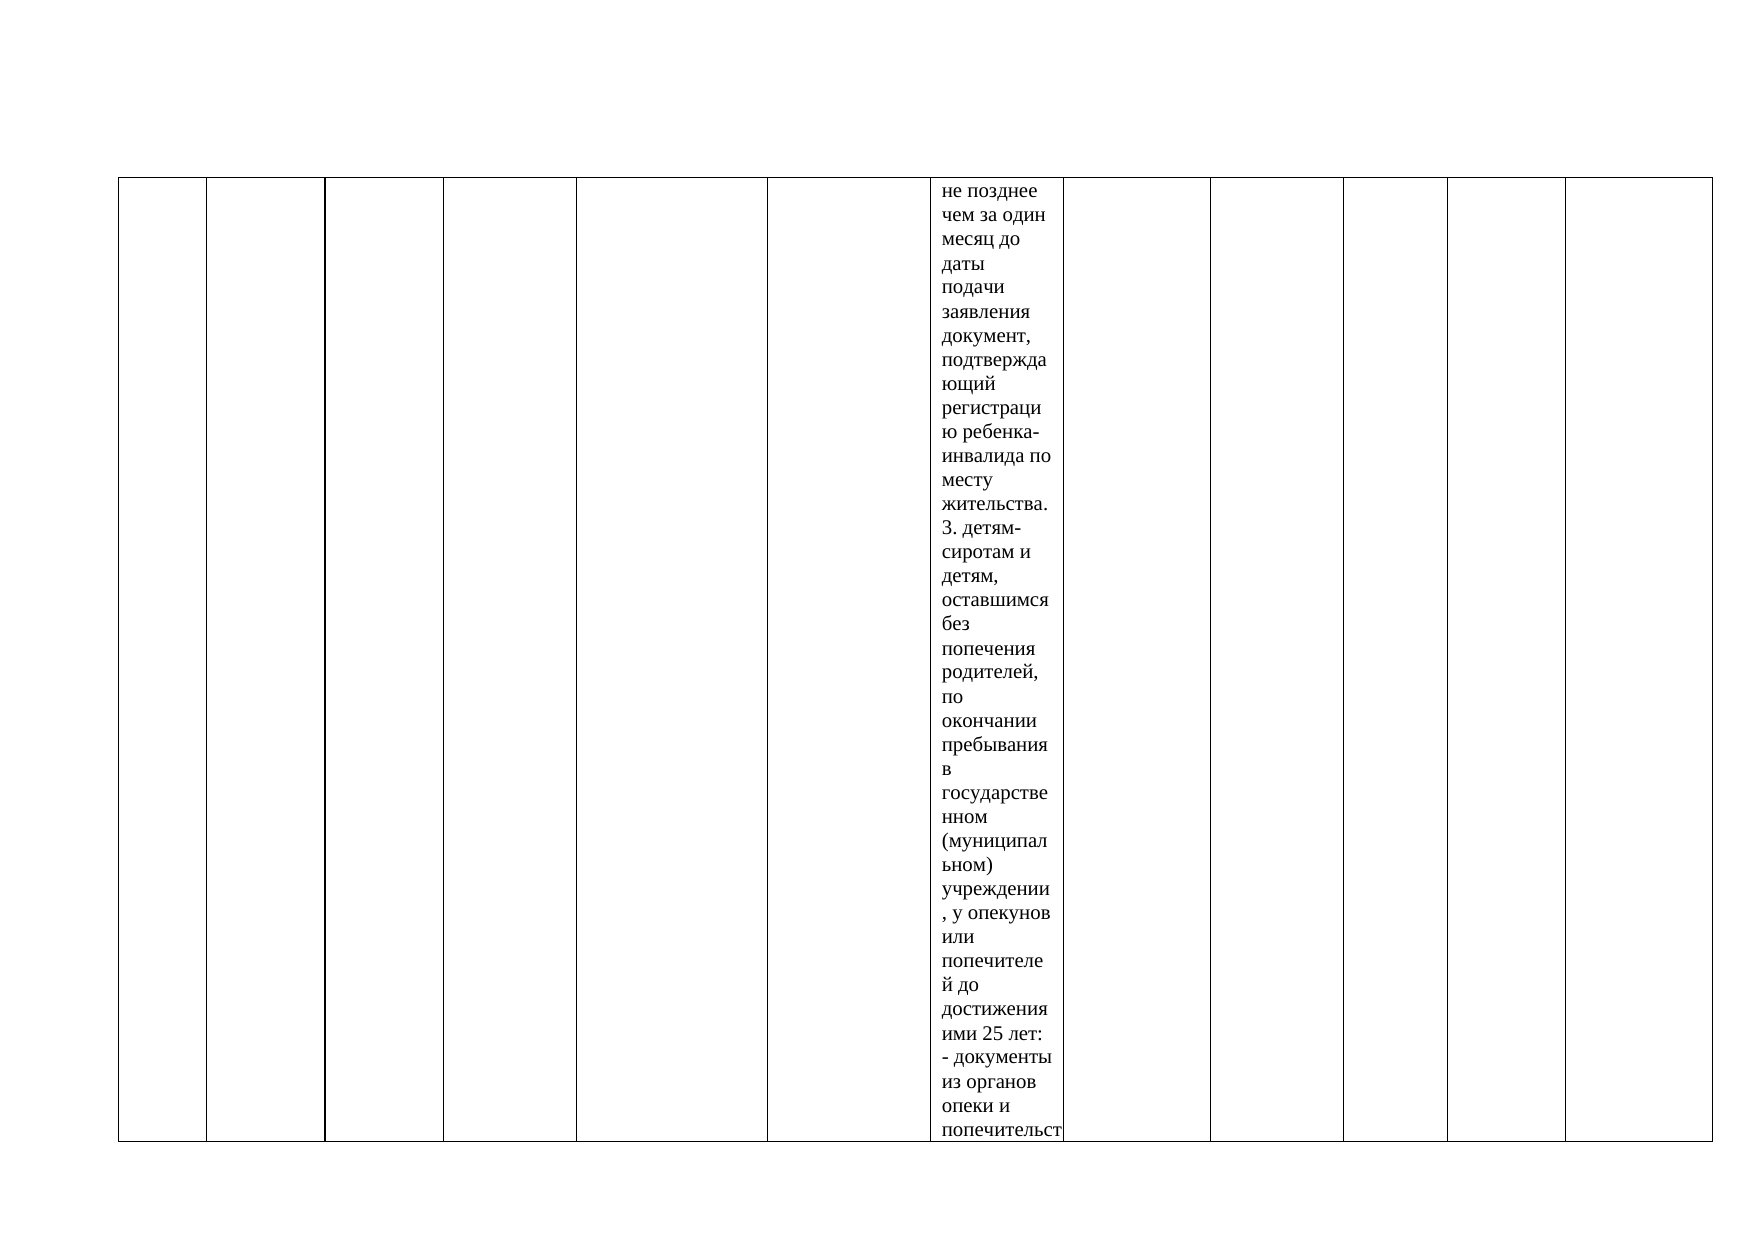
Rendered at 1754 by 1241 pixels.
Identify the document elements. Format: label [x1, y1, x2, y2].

table_cell [207, 178, 324, 1141]
table_cell [1448, 178, 1565, 1141]
table_cell [768, 178, 930, 1141]
table_cell [444, 178, 576, 1141]
table_cell [1064, 178, 1210, 1141]
table_cell [1566, 178, 1712, 1141]
table_cell [577, 178, 767, 1141]
table_cell [931, 178, 1063, 1141]
table_cell [119, 178, 206, 1141]
table_cell [1211, 178, 1343, 1141]
table_cell [326, 178, 443, 1141]
table_cell [1344, 178, 1447, 1141]
